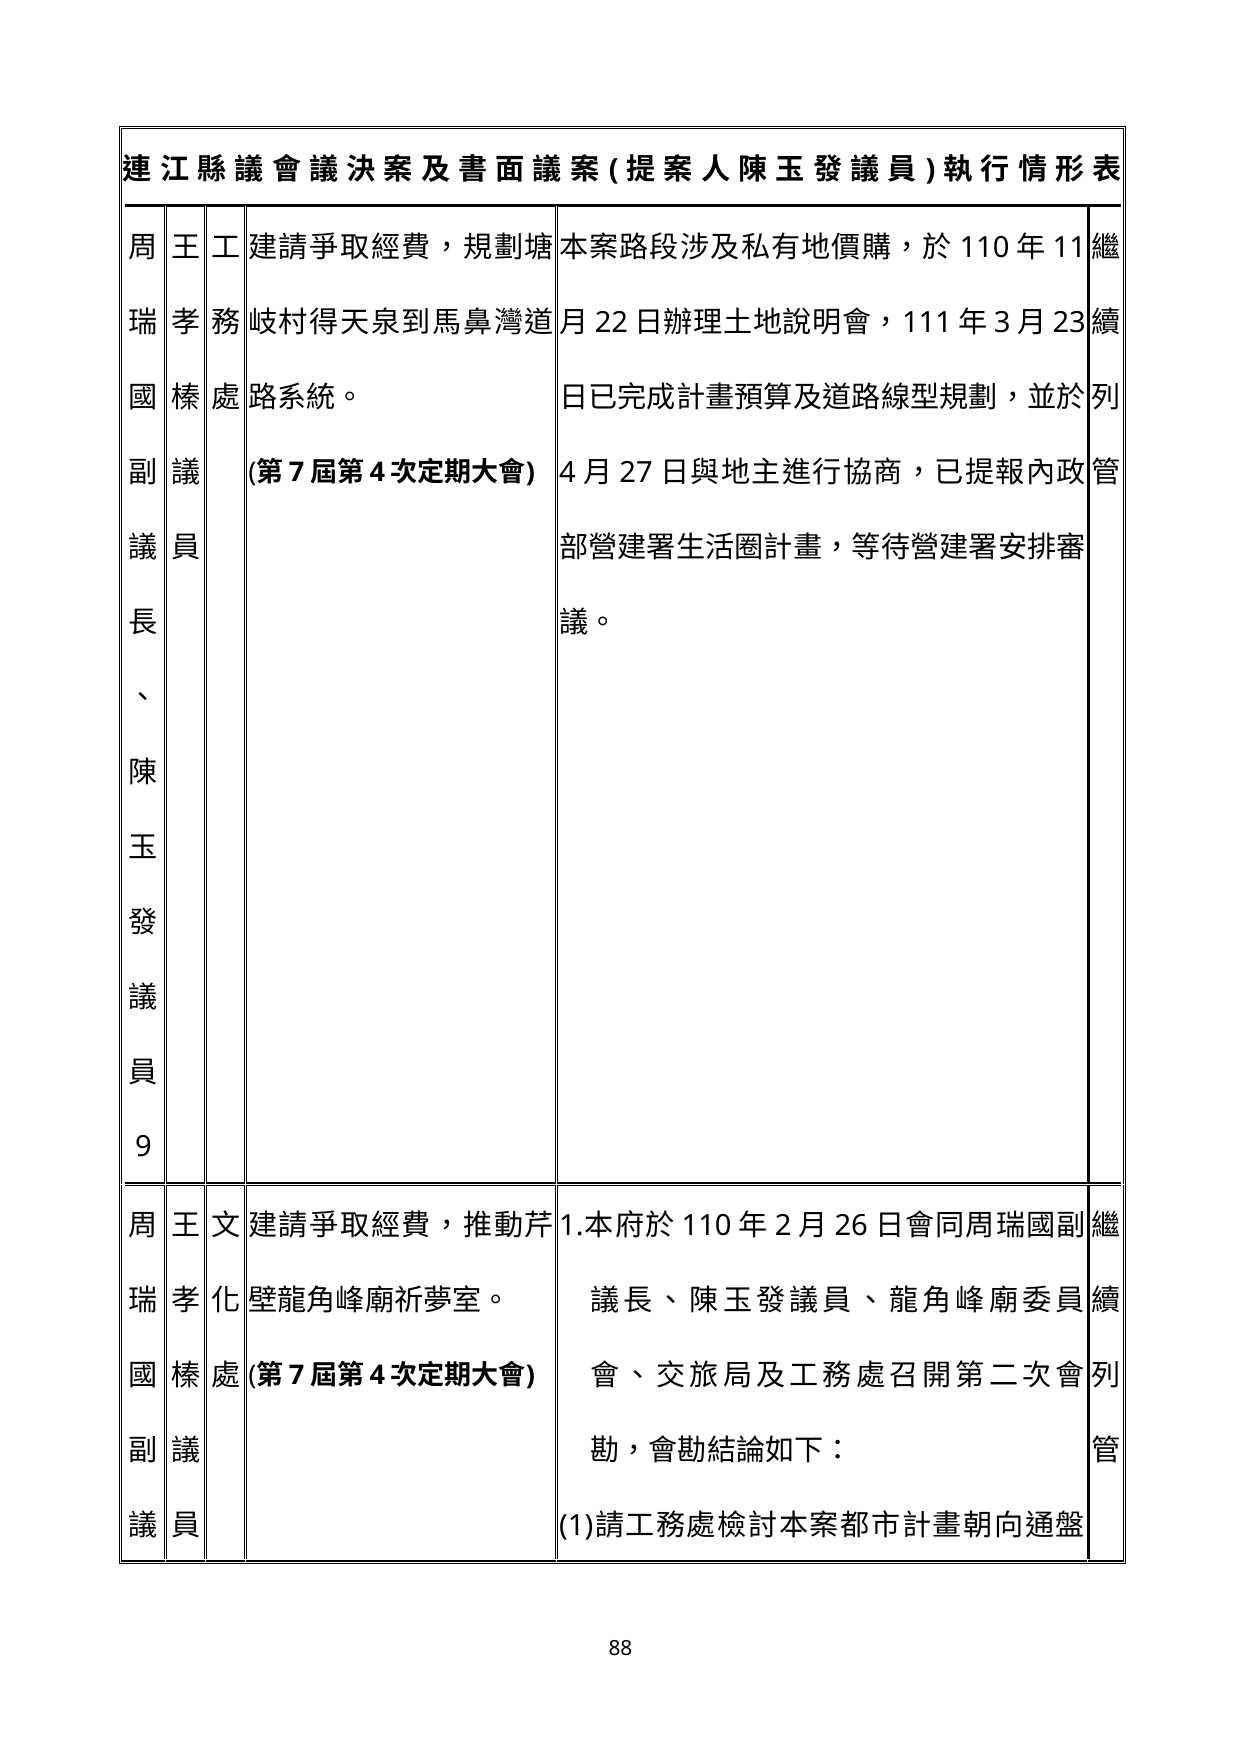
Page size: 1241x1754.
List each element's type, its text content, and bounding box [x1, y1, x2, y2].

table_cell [557, 1186, 1088, 1560]
table_cell 繼續列管 [1088, 1182, 1123, 1560]
table_cell 繼續列管 [1090, 204, 1123, 1182]
table_cell 工務處 [207, 207, 244, 1182]
table_cell 王孝榛議員 [167, 207, 204, 1182]
table_header 連江縣議會議決案及書面議案(提案人陳玉發議員)執行情形表 [122, 129, 1123, 204]
table_cell 王孝榛議員 [166, 1186, 206, 1560]
table_cell 建請爭取經費，推動芹壁龍角峰廟祈夢室。 (第7屆第4次定期大會) [246, 1186, 557, 1560]
table_cell 周瑞國副議長 、陳玉發議員10 [122, 1182, 166, 1560]
table_cell 周瑞國副議長 、陳玉發議員9 [122, 204, 164, 1182]
table_cell 文化處 [206, 1186, 246, 1560]
table_cell 本案路段涉及私有地價購，於110年11月22日辦理土地說明會，111年3月23日已完成計畫預算及道路線型規劃，並於4月27日與地主進行協商，已提報內政部營建署生活圈計畫，等待營建署安排審議。 [558, 207, 1087, 1182]
table_cell 建請爭取經費，規劃塘岐村得天泉到馬鼻灣道路系統。 (第7屆第4次定期大會) [247, 207, 555, 1182]
